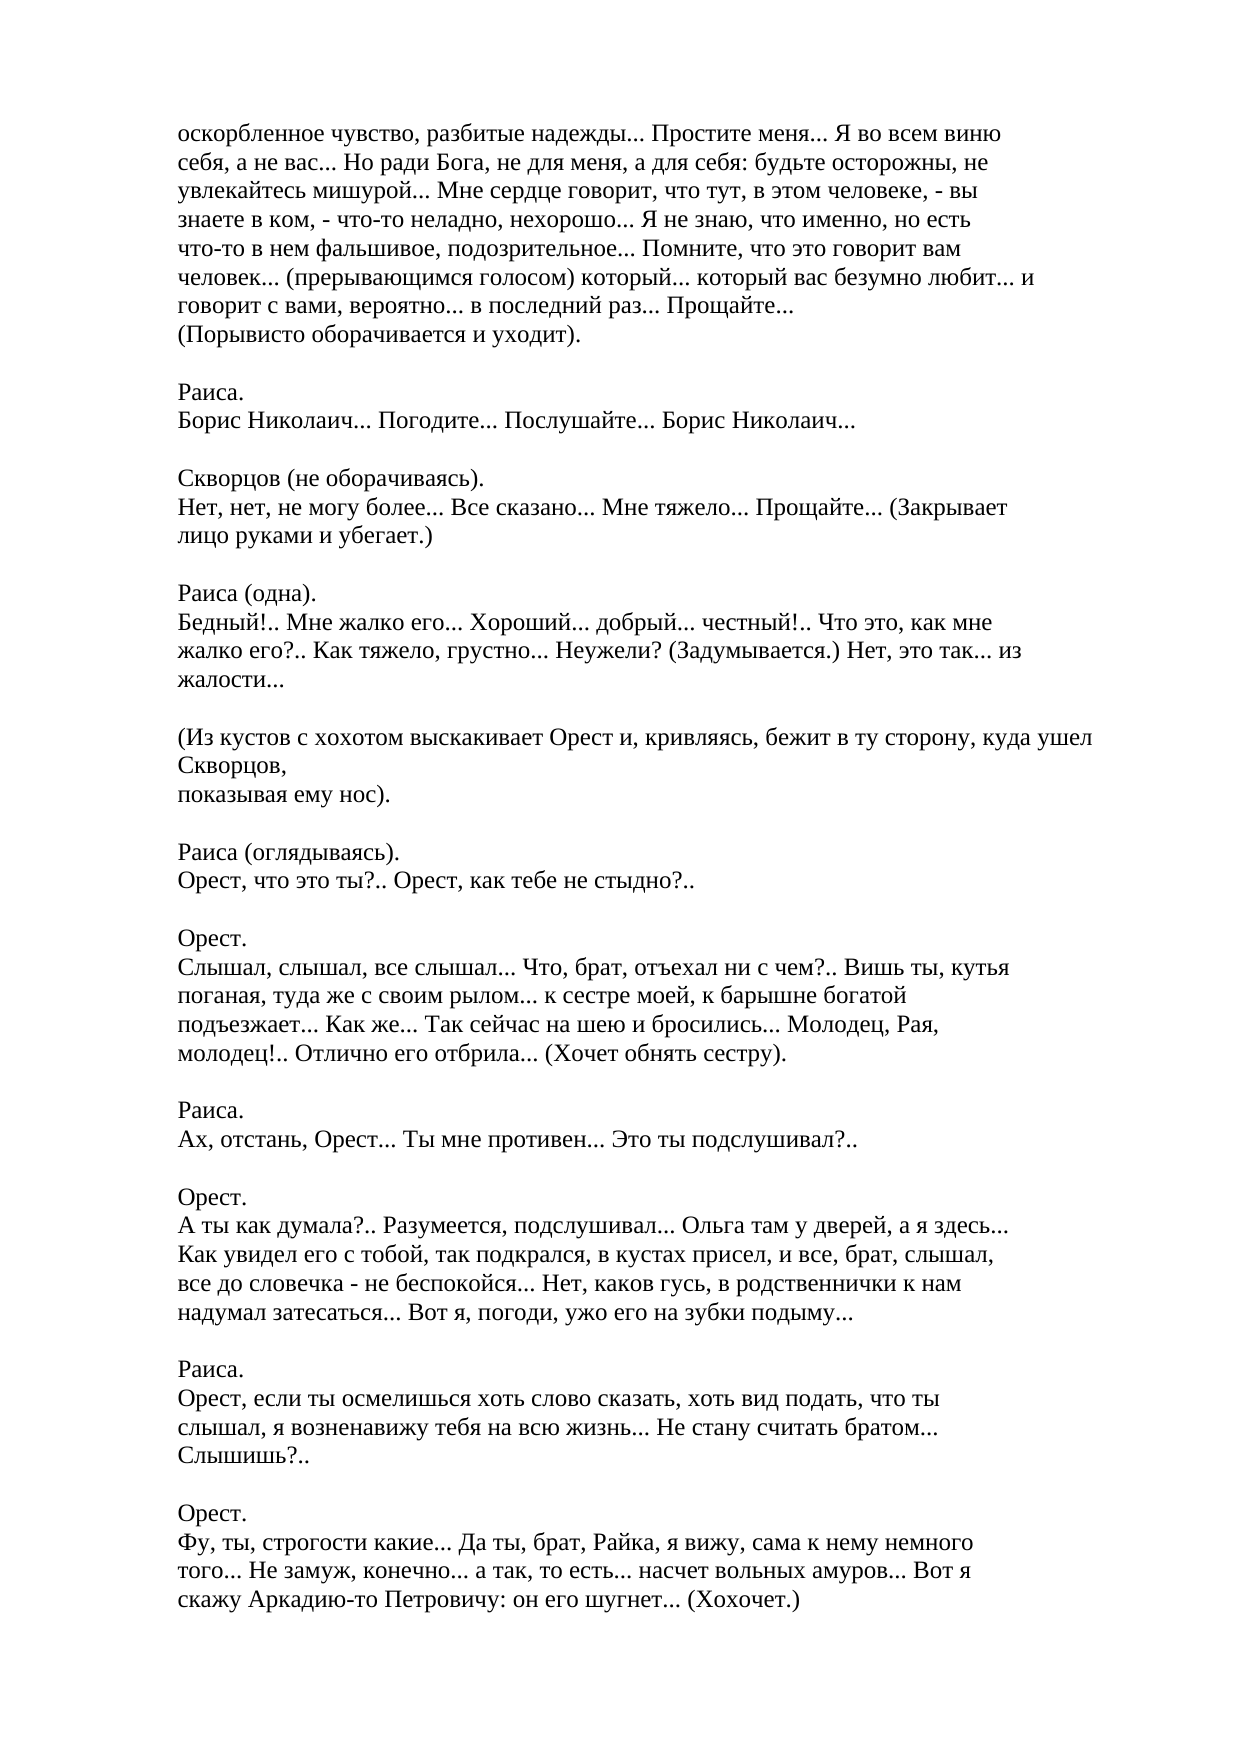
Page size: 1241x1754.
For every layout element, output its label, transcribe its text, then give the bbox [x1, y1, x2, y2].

text Раиса. [177, 377, 1152, 406]
text надумал затесаться... Вот я, погоди, ужо его на зубки подыму... [177, 1297, 1152, 1326]
text слышал, я возненавижу тебя на всю жизнь... Не стану считать братом... [177, 1412, 1152, 1441]
text оскорбленное чувство, разбитые надежды... Простите меня... Я во всем виню [177, 118, 1152, 147]
text Орест, если ты осмелишься хоть слово сказать, хоть вид подать, что ты [177, 1383, 1152, 1412]
text скажу Аркадию-то Петровичу: он его шугнет... (Хохочет.) [177, 1584, 1152, 1613]
text Бедный!.. Мне жалко его... Хороший... добрый... честный!.. Что это, как мне [177, 607, 1152, 636]
text Слышишь?.. [177, 1441, 1152, 1469]
text Раиса (одна). [177, 578, 1152, 607]
text поганая, туда же с своим рылом... к сестре моей, к барышне богатой [177, 981, 1152, 1009]
text Раиса. [177, 1096, 1152, 1124]
text того... Не замуж, конечно... а так, то есть... насчет вольных амуров... Вот я [177, 1556, 1152, 1584]
text Как увидел его с тобой, так подкрался, в кустах присел, и все, брат, слышал, [177, 1239, 1152, 1268]
text все до словечка - не беспокойся... Нет, каков гусь, в родственнички к нам [177, 1268, 1152, 1297]
text показывая ему нос). [177, 779, 1152, 808]
text молодец!.. Отлично его отбрила... (Хочет обнять сестру). [177, 1038, 1152, 1067]
text Раиса. [177, 1354, 1152, 1383]
text Борис Николаич... Погодите... Послушайте... Борис Николаич... [177, 406, 1152, 434]
text Раиса (оглядываясь). [177, 837, 1152, 866]
text Слышал, слышал, все слышал... Что, брат, отъехал ни с чем?.. Вишь ты, кутья [177, 952, 1152, 981]
text увлекайтесь мишурой... Мне сердце говорит, что тут, в этом человеке, - вы [177, 176, 1152, 204]
text знаете в ком, - что-то неладно, нехорошо... Я не знаю, что именно, но есть [177, 204, 1152, 233]
text жалко его?.. Как тяжело, грустно... Неужели? (Задумывается.) Нет, это так... из [177, 636, 1152, 664]
text подъезжает... Как же... Так сейчас на шею и бросились... Молодец, Рая, [177, 1009, 1152, 1038]
text что-то в нем фальшивое, подозрительное... Помните, что это говорит вам [177, 233, 1152, 262]
text Скворцов (не оборачиваясь). [177, 463, 1152, 492]
text Орест. [177, 1182, 1152, 1211]
text жалости... [177, 664, 1152, 693]
text (Порывисто оборачивается и уходит). [177, 319, 1152, 348]
text Ах, отстань, Орест... Ты мне противен... Это ты подслушивал?.. [177, 1124, 1152, 1153]
text Орест. [177, 1498, 1152, 1527]
text А ты как думала?.. Разумеется, подслушивал... Ольга там у дверей, а я здесь... [177, 1211, 1152, 1239]
text человек... (прерывающимся голосом) который... который вас безумно любит... и [177, 262, 1152, 291]
text лицо руками и убегает.) [177, 521, 1152, 549]
text себя, а не вас... Но ради Бога, не для меня, а для себя: будьте осторожны, не [177, 147, 1152, 176]
text (Из кустов с хохотом выскакивает Орест и, кривляясь, бежит в ту сторону, куда ушел Скворцов, [177, 722, 1152, 779]
text Орест, что это ты?.. Орест, как тебе не стыдно?.. [177, 866, 1152, 894]
text Орест. [177, 923, 1152, 952]
text Фу, ты, строгости какие... Да ты, брат, Райка, я вижу, сама к нему немного [177, 1527, 1152, 1556]
text Нет, нет, не могу более... Все сказано... Мне тяжело... Прощайте... (Закрывает [177, 492, 1152, 521]
text говорит с вами, вероятно... в последний раз... Прощайте... [177, 291, 1152, 319]
